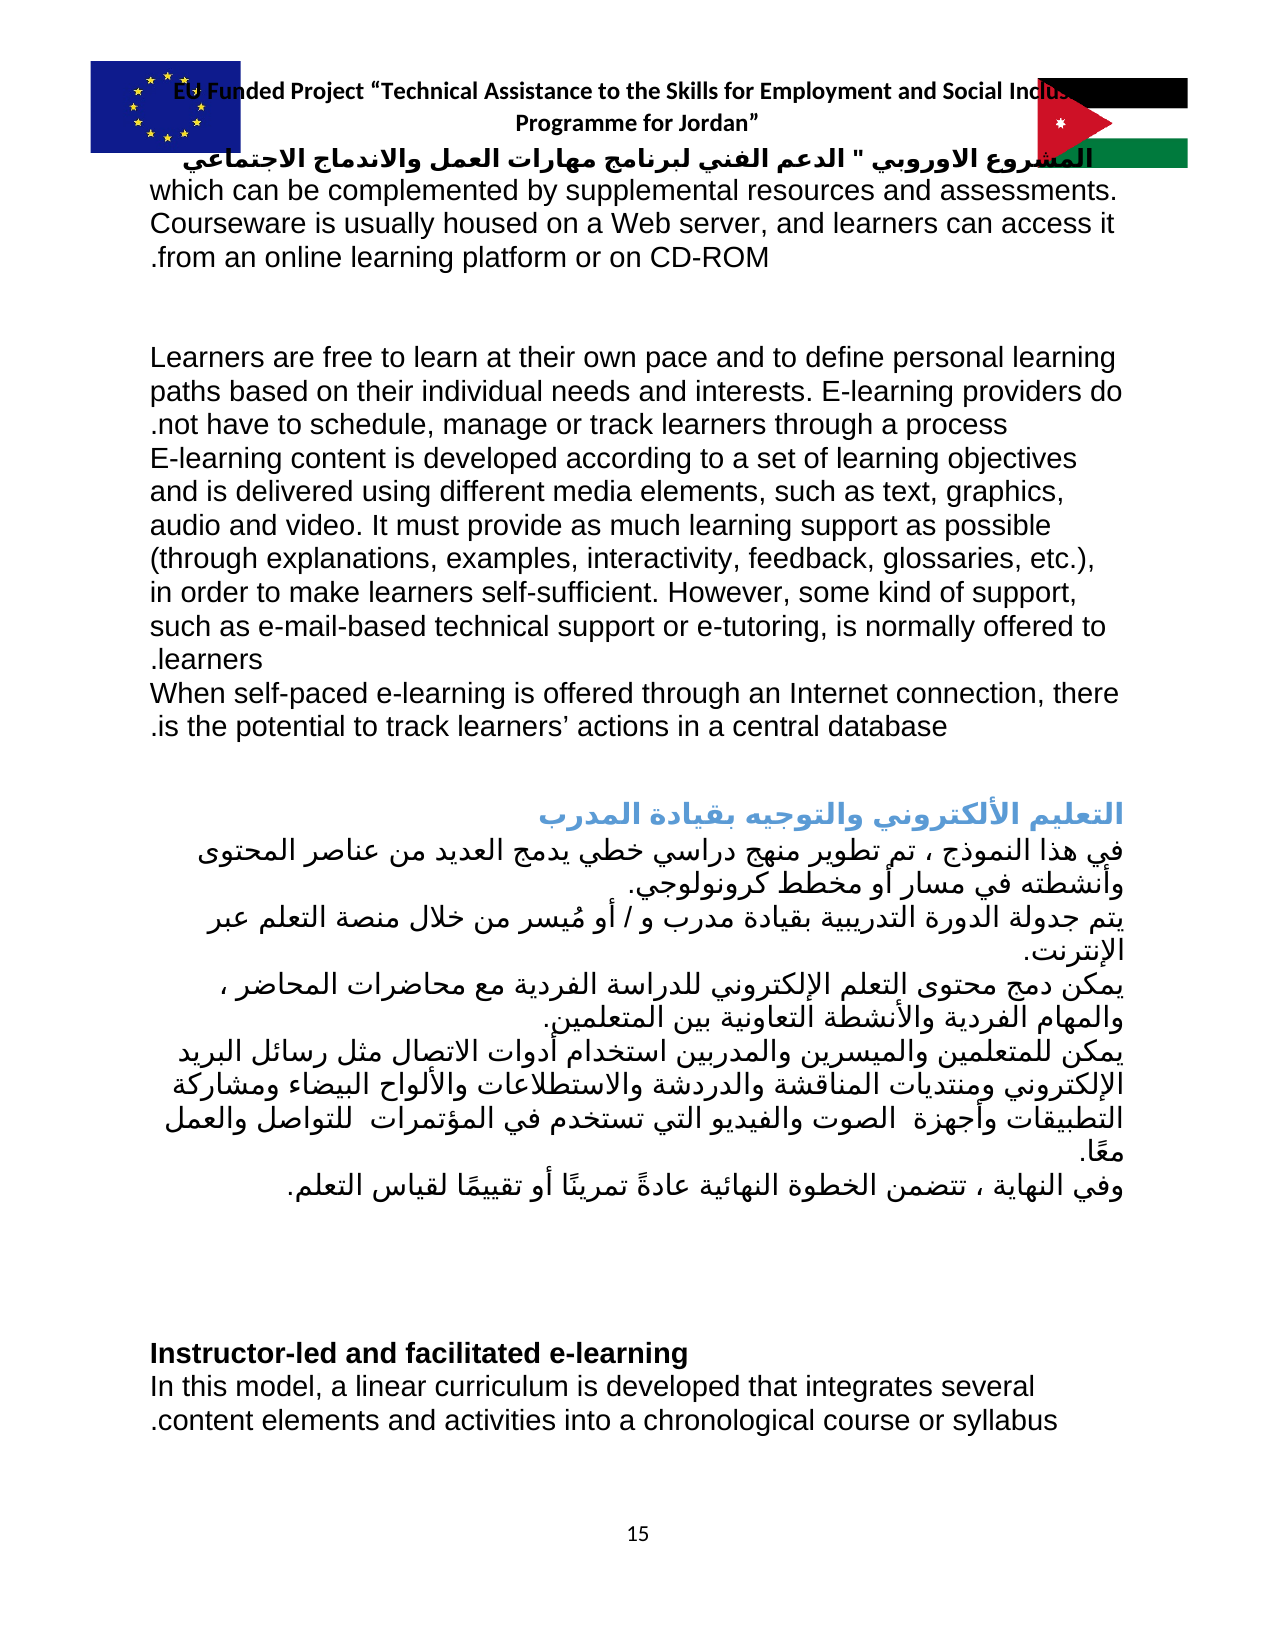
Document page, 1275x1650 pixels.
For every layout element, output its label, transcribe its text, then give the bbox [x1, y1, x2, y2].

picture [90, 61, 241, 153]
text يمكن دمج محتوى التعلم الإلكتروني للدراسة الفردية مع محاضرات المحاضر ، والمهام الفردية والأنشطة التعاونية بين المتعلمين. [150, 967, 1125, 1034]
picture [1037, 78, 1188, 168]
text يمكن للمتعلمين والميسرين والمدربين استخدام أدوات الاتصال مثل رسائل البريد الإلكتروني ومنتديات المناقشة والدردشة والاستطلاعات والألواح البيضاء ومشاركة التطبيقات وأجهزة الصوت والفيديو التي تستخدم في المؤتمرات للتواصل والعمل معًا. [150, 1034, 1125, 1168]
text يتم جدولة الدورة التدريبية بقيادة مدرب و / أو مُيسر من خلال منصة التعلم عبر الإنترنت. [150, 900, 1125, 967]
text Learners are free to learn at their own pace and to define personal learning paths based on their individual needs and interests. E-learning providers do not have to schedule, manage or track learners through a process. [150, 340, 1125, 441]
text which can be complemented by supplemental resources and assessments. Courseware is usually housed on a Web server, and learners can access it from an online learning platform or on CD-ROM. [150, 172, 1125, 273]
text Instructor-led and facilitated e-learning [150, 1336, 1125, 1369]
text In this model, a linear curriculum is developed that integrates several content elements and activities into a chronological course or syllabus. [150, 1369, 1125, 1436]
text وفي النهاية ، تتضمن الخطوة النهائية عادةً تمرينًا أو تقييمًا لقياس التعلم. [150, 1168, 1125, 1202]
text E-learning content is developed according to a set of learning objectives and is delivered using different media elements, such as text, graphics, audio and video. It must provide as much learning support as possible (through explanations, examples, interactivity, feedback, glossaries, etc.), in order to make learners self-sufficient. However, some kind of support, such as e-mail-based technical support or e-tutoring, is normally offered to learners. [150, 441, 1125, 676]
text في هذا النموذج ، تم تطوير منهج دراسي خطي يدمج العديد من عناصر المحتوى وأنشطته في مسار أو مخطط كرونولوجي. [150, 833, 1125, 900]
subtitle التعليم الألكتروني والتوجيه بقيادة المدرب [150, 797, 1125, 831]
text When self-paced e-learning is offered through an Internet connection, there is the potential to track learners’ actions in a central database. [150, 676, 1125, 743]
